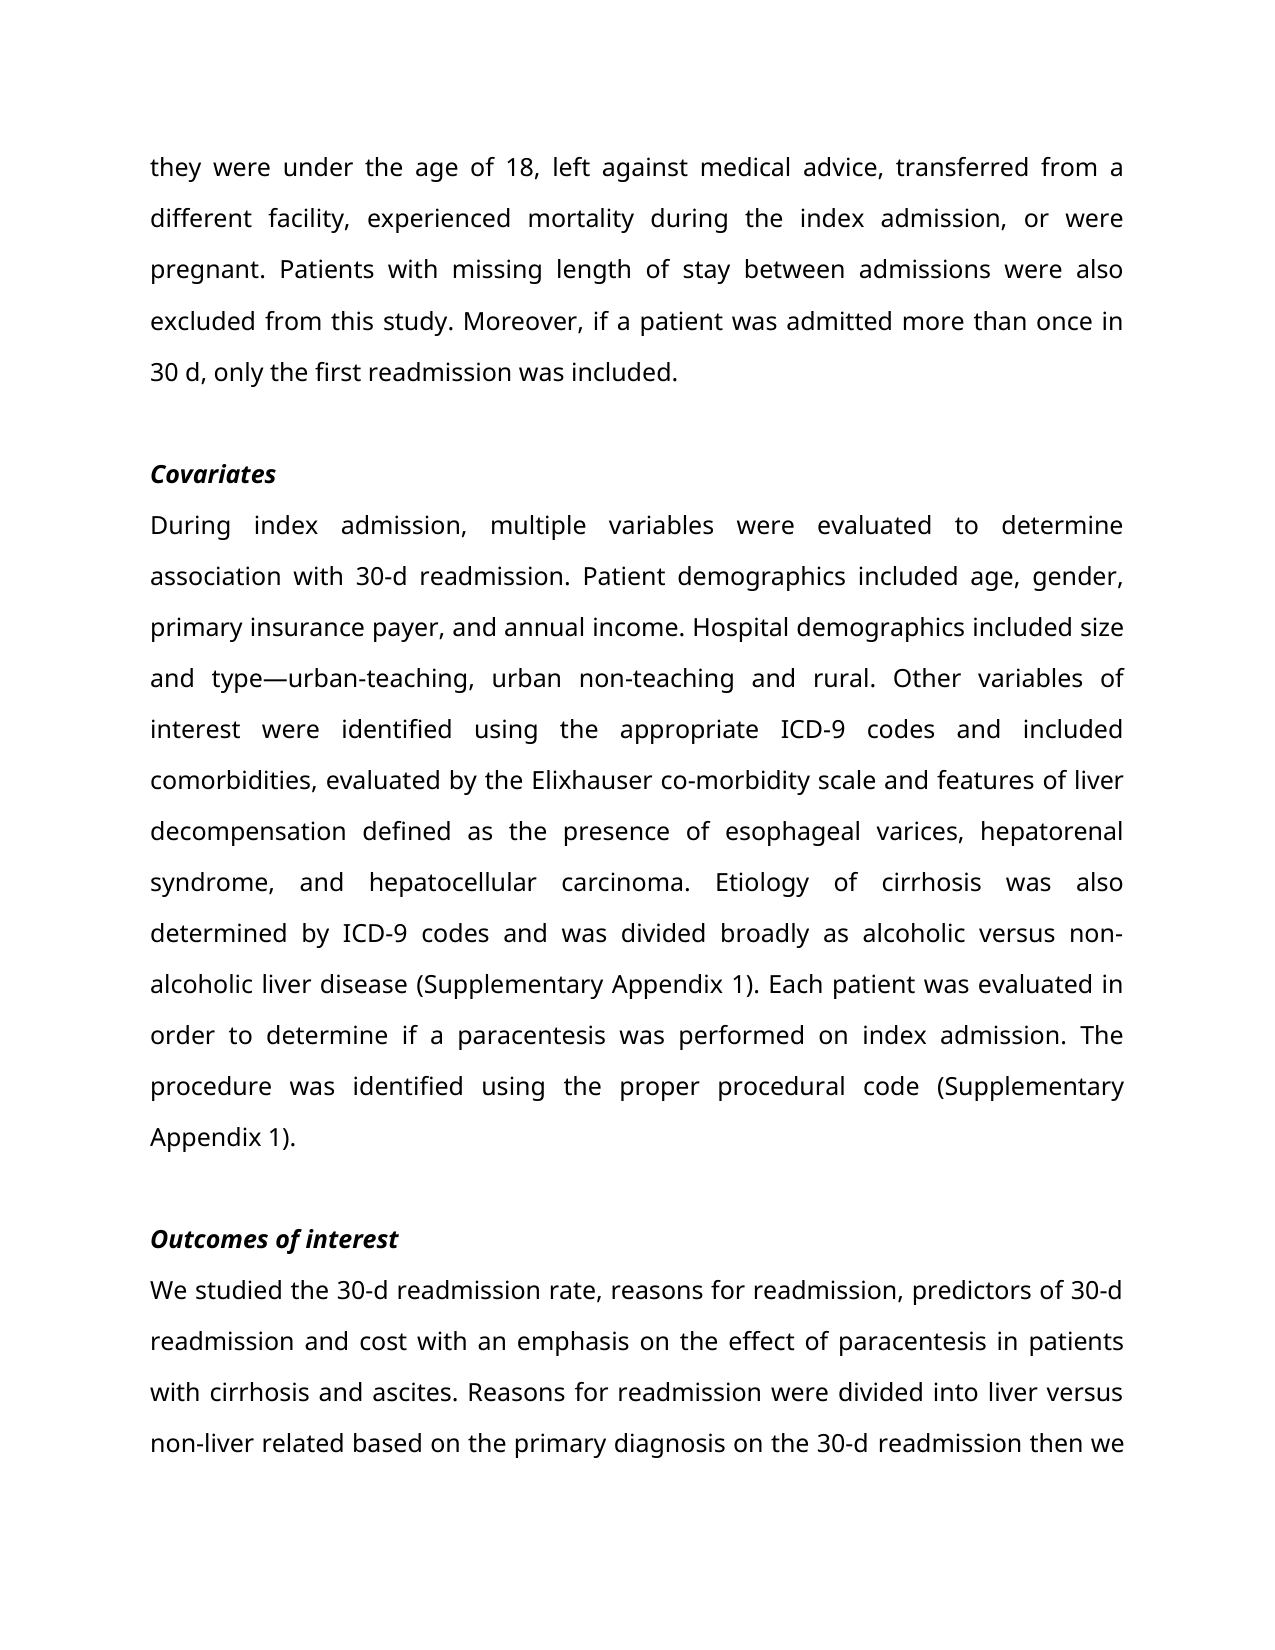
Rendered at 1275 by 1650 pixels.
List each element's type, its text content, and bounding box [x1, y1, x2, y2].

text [150, 150, 1125, 388]
text Outcomes of interest [150, 1222, 1125, 1256]
text During index admission, multiple variables were evaluated to determine association with 30-d readmission. Patient demographics included age, gender, primary insurance payer, and annual income. Hospital demographics included size and type—urban-teaching, urban non-teaching and rural. Other variables of interest were identified using the appropriate ICD-9 codes and included comorbidities, evaluated by the Elixhauser co-morbidity scale and features of liver decompensation defined as the presence of esophageal varices, hepatorenal syndrome, and hepatocellular carcinoma. Etiology of cirrhosis was also determined by ICD-9 codes and was divided broadly as alcoholic versus non-alcoholic liver disease (Supplementary Appendix 1). Each patient was evaluated in order to determine if a paracentesis was performed on index admission. The procedure was identified using the proper procedural code (Supplementary Appendix 1). [150, 507, 1125, 1154]
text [150, 1273, 1125, 1460]
text Covariates [150, 456, 1125, 490]
